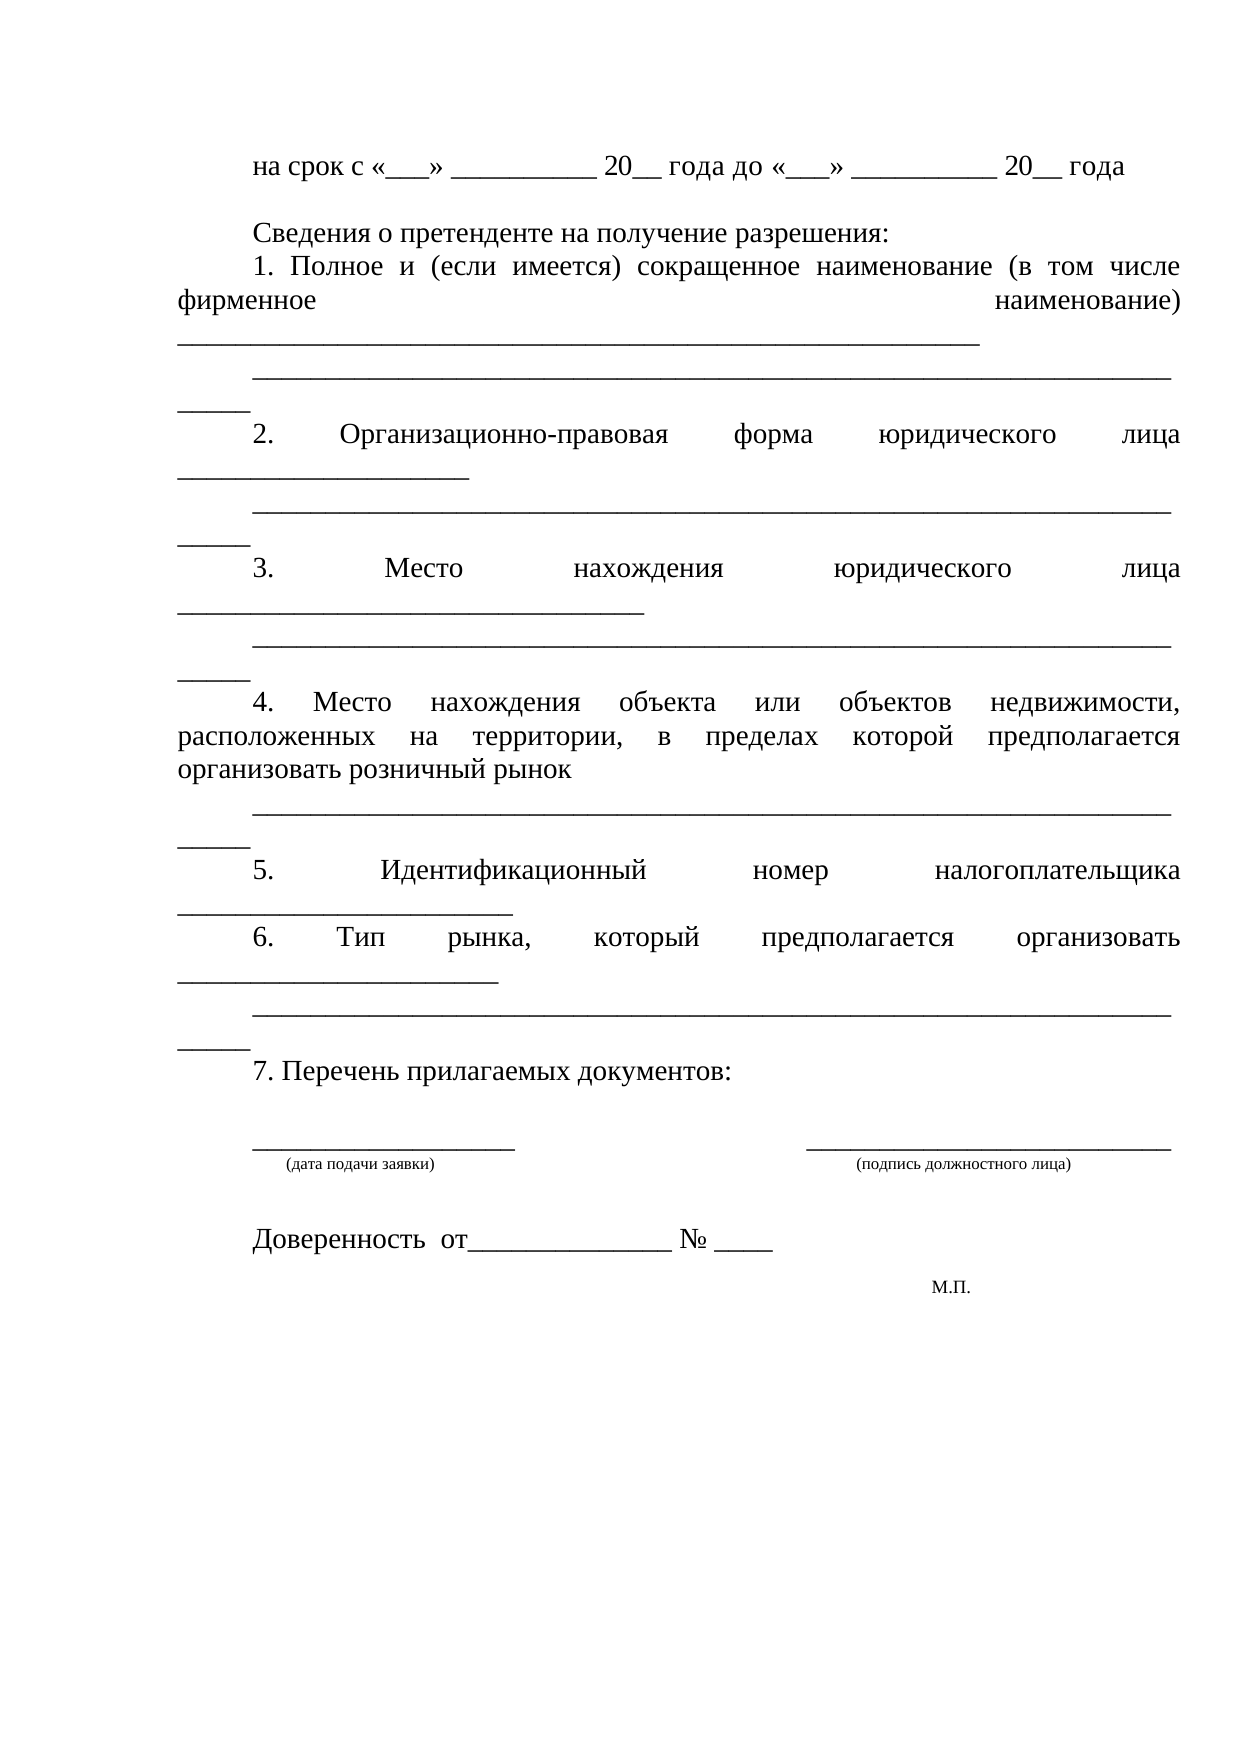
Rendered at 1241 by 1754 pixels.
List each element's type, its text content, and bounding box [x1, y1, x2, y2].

text на срок с «___» __________ 20__ года до «___» __________ 20__ года [177, 148, 1181, 181]
text ____________________________________________________________________ [177, 349, 1181, 416]
text 5. Идентификационный номер налогоплательщика _______________________ [177, 852, 1181, 919]
text 7. Перечень прилагаемых документов: [177, 1053, 1181, 1087]
text ____________________________________________________________________ [177, 483, 1181, 550]
text Сведения о претенденте на получение разрешения: [177, 215, 1181, 248]
text 1. Полное и (если имеется) сокращенное наименование (в том числе фирменное наименование) _______________________________________________________ [177, 248, 1181, 349]
text (дата подачи заявки) (подпись должностного лица) [177, 1154, 1181, 1187]
text 6. Тип рынка, который предполагается организовать ______________________ [177, 919, 1181, 986]
text 4. Место нахождения объекта или объектов недвижимости, расположенных на территории, в пределах которой предполагается организовать розничный рынок [177, 684, 1181, 785]
text ____________________________________________________________________ [177, 785, 1181, 852]
text ____________________________________________________________________ [177, 617, 1181, 684]
text ____________________________________________________________________ [177, 986, 1181, 1053]
text __________________ _________________________ [177, 1120, 1181, 1154]
text Доверенность от______________ № ____ [177, 1221, 1181, 1254]
text 3. Место нахождения юридического лица ________________________________ [177, 550, 1181, 617]
text 2. Организационно-правовая форма юридического лица ____________________ [177, 416, 1181, 483]
text М.П.Приложение 3 [856, 1276, 1181, 1298]
